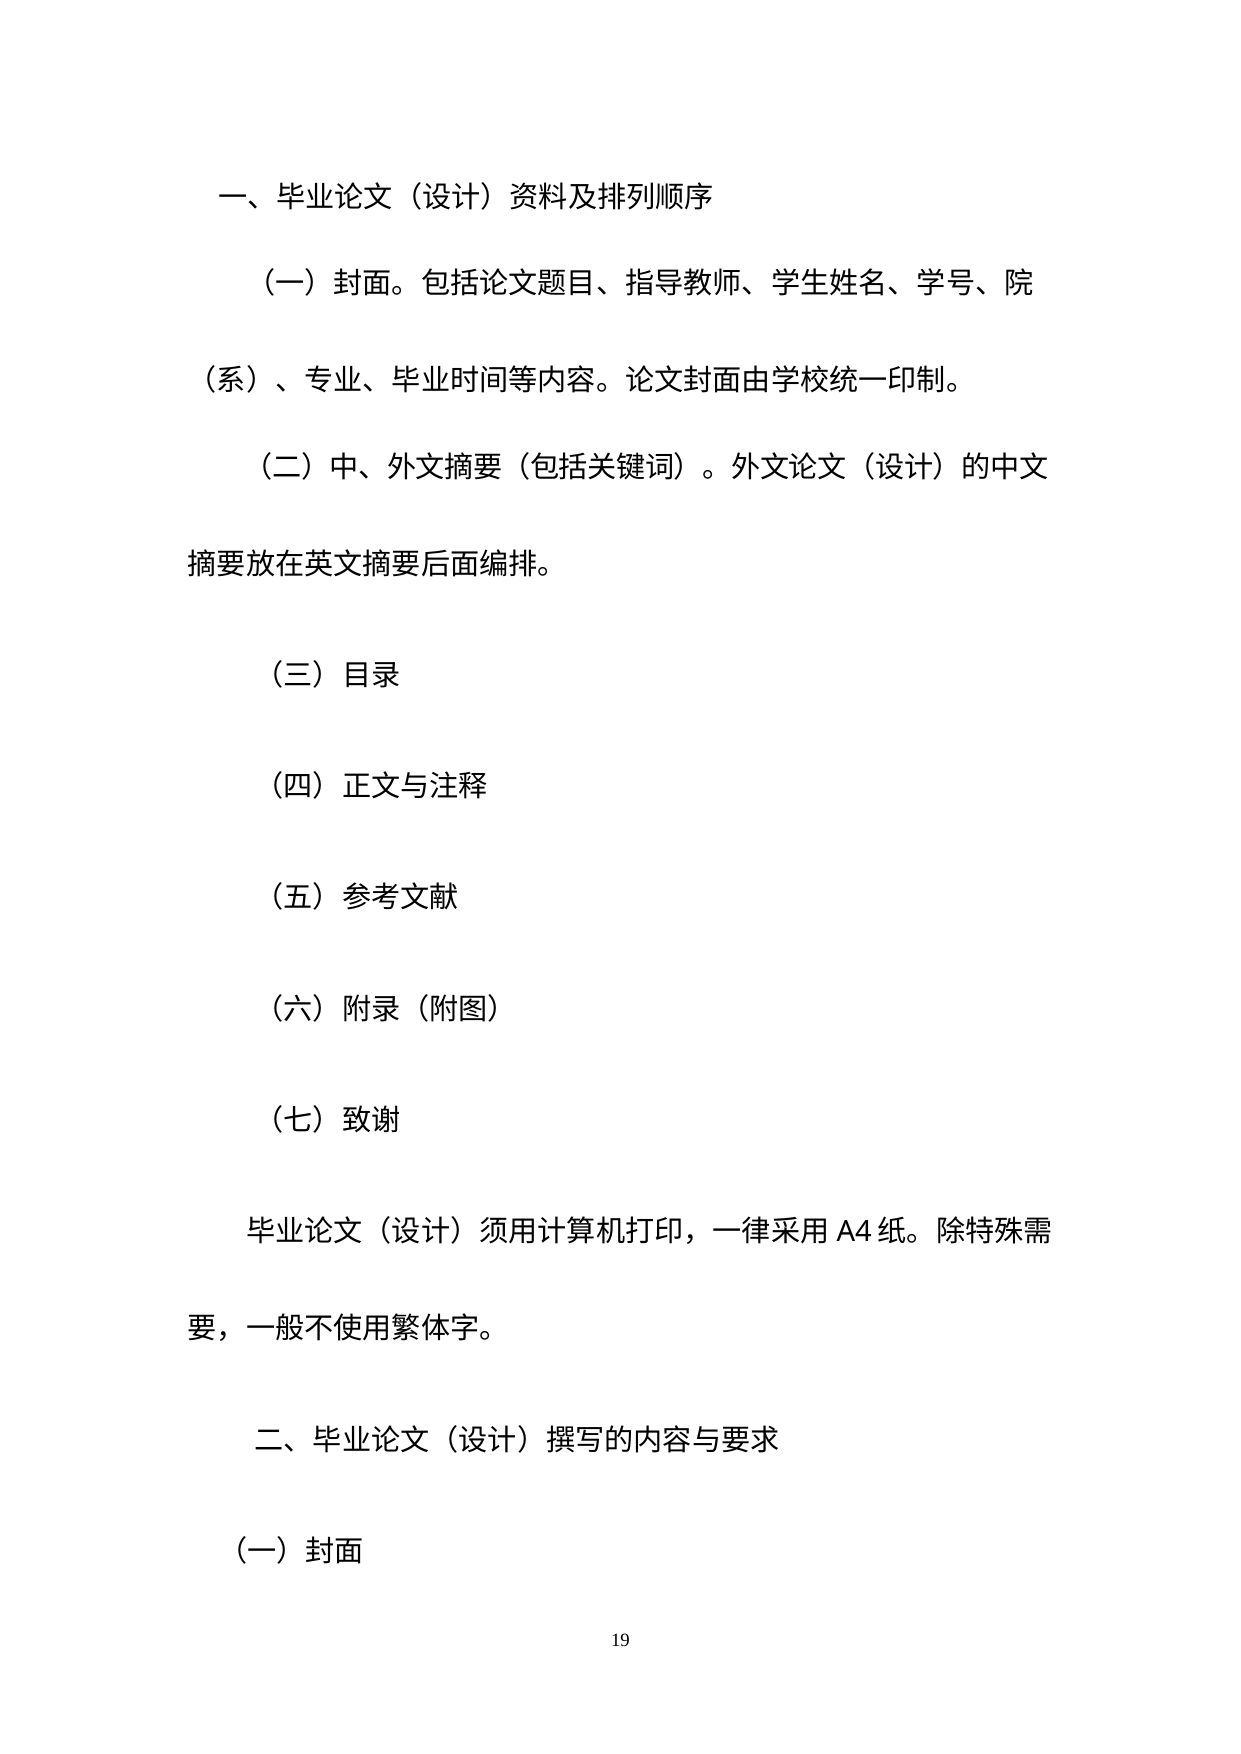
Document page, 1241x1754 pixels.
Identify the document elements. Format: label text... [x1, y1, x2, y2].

list 参考文献 [254, 863, 1053, 928]
list 正文与注释 [254, 752, 1053, 817]
list 毕业论文（设计）须用计算机打印，一律采用 A4纸。除特殊需要，一般不使用繁体字。 [187, 1196, 1053, 1359]
list 附录（附图） [254, 974, 1053, 1039]
list （一）封面。包括论文题目、指导教师、学生姓名、学号、院（系）、专业、毕业时间等内容。论文封面由学校统一印制。 [187, 248, 1053, 411]
list 一、毕业论文（设计）资料及排列顺序 [187, 162, 1053, 227]
list 致谢 [254, 1085, 1053, 1150]
list 目录 [254, 640, 1053, 705]
text （一）封面 [187, 1516, 1053, 1581]
list （二）中、外文摘要（包括关键词）。外文论文（设计）的中文摘要放在英文摘要后面编排。 [187, 432, 1053, 594]
list 毕业论文（设计）撰写的内容与要求 [254, 1405, 1053, 1470]
